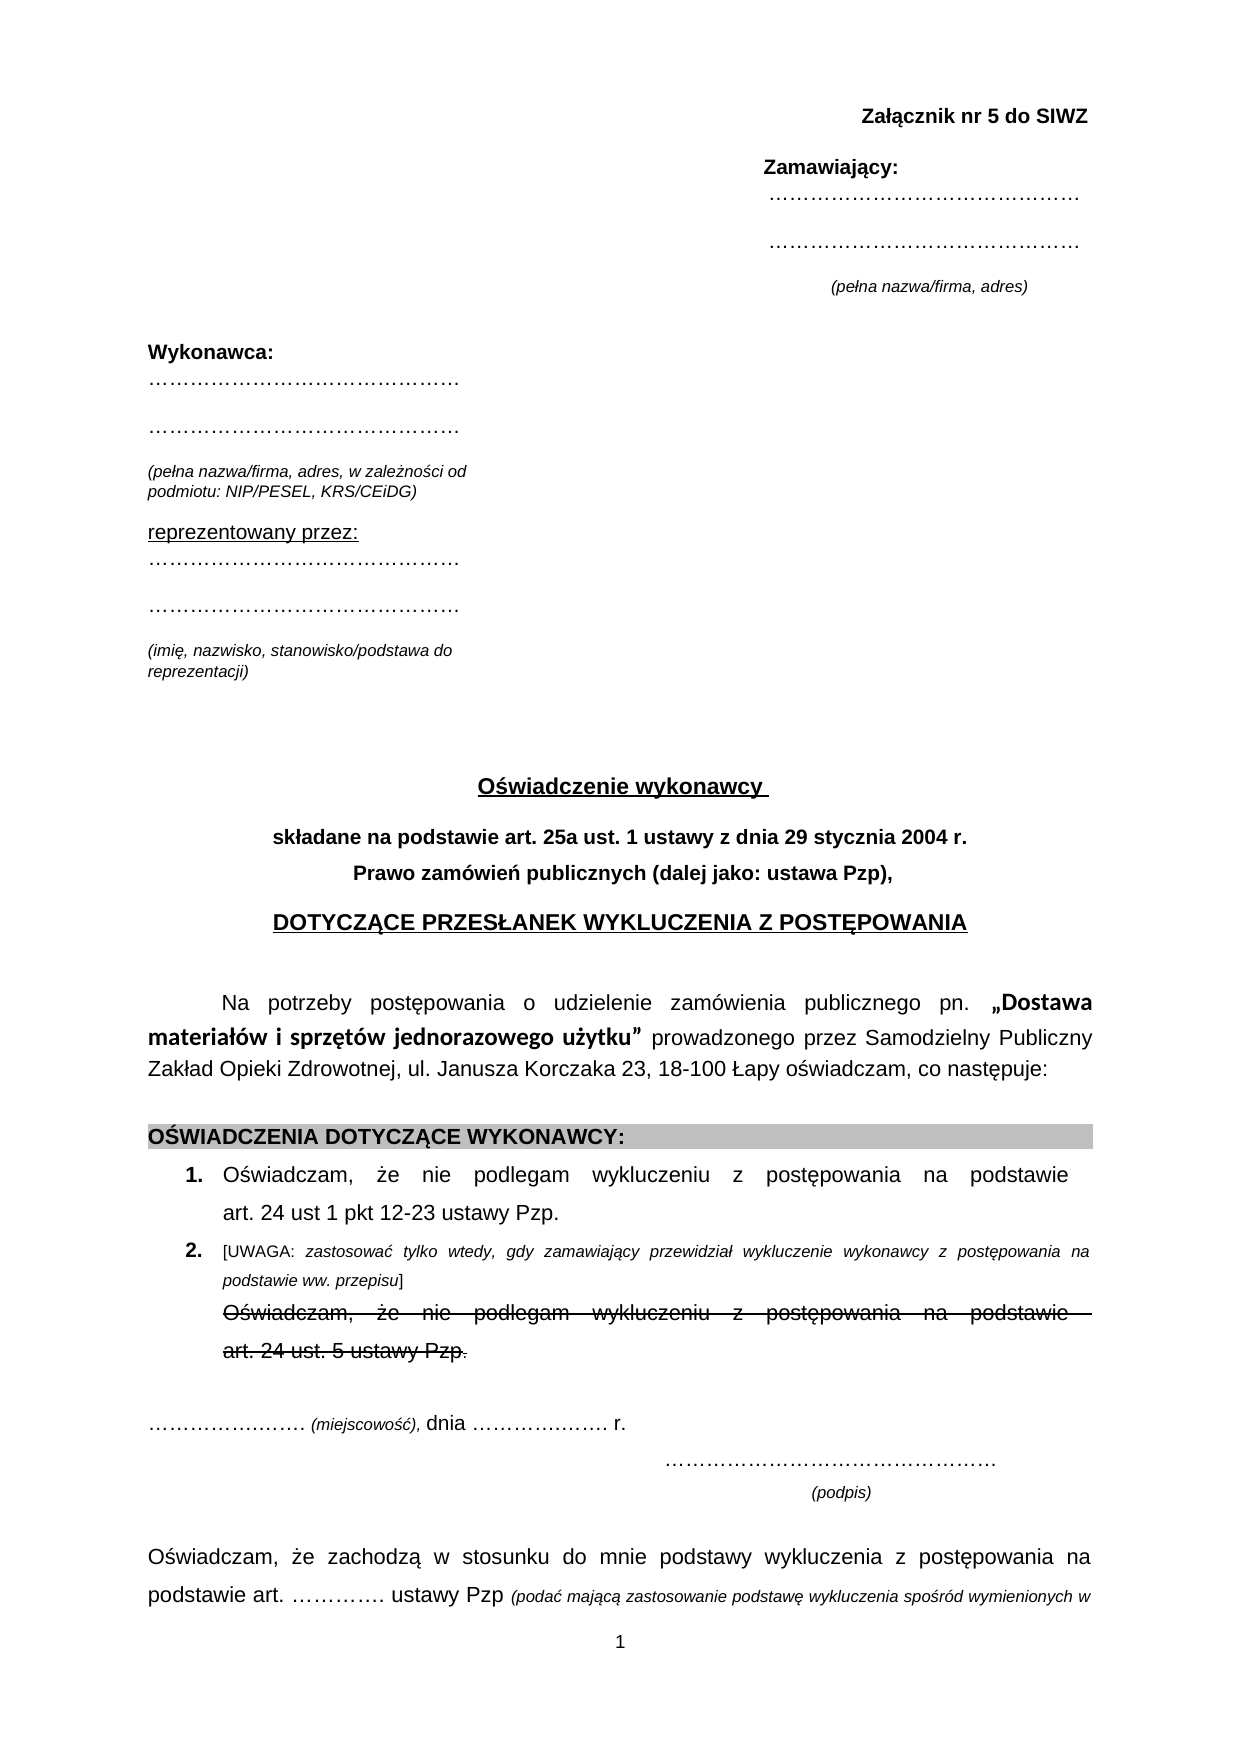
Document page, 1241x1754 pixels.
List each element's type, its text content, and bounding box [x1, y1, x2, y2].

text ……………………………………………………………………………… [768, 181, 1093, 253]
list Oświadczam, że nie podlegam wykluczeniu z postępowania na podstawie art. 24 ust 1 pkt 12-23 ustawy Pzp. [185, 1162, 1093, 1225]
text Załącznik nr 5 do SIWZ [694, 103, 1093, 127]
text Prawo zamówień publicznych (dalej jako: ustawa Pzp), [148, 861, 1093, 884]
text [148, 1544, 1093, 1607]
text ………………………………………… [148, 1447, 1093, 1471]
text Oświadczenie wykonawcy [148, 773, 1093, 799]
text (podpis) [738, 1483, 1093, 1502]
text OŚWIADCZENIA DOTYCZĄCE WYKONAWCY: [148, 1124, 1093, 1149]
text Wykonawca: [148, 340, 1093, 364]
text (imię, nazwisko, stanowisko/podstawa do reprezentacji) [148, 641, 472, 681]
text (pełna nazwa/firma, adres) [768, 277, 1093, 296]
text …………….……. (miejscowość), dnia ………….……. r. [148, 1411, 1093, 1435]
text ……………………………………………………………………………… [148, 545, 472, 617]
text Na potrzeby postępowania o udzielenie zamówienia publicznego pn. „Dostawa materiałów i sprzętów jednorazowego użytku” prowadzonego przez Samodzielny Publiczny Zakład Opieki Zdrowotnej, ul. Janusza Korczaka 23, 18-100 Łapy oświadczam, co następuje: [148, 986, 1093, 1081]
text reprezentowany przez: [148, 519, 1093, 543]
list Oświadczam, że nie podlegam wykluczeniu z postępowania na podstawie art. 24 ust. 5 ustawy Pzp. [223, 1300, 1093, 1363]
text (pełna nazwa/firma, adres, w zależności od podmiotu: NIP/PESEL, KRS/CEiDG) [148, 462, 472, 501]
text składane na podstawie art. 25a ust. 1 ustawy z dnia 29 stycznia 2004 r. [148, 824, 1093, 848]
text ……………………………………………………………………………… [148, 366, 472, 438]
text DOTYCZĄCE PRZESŁANEK WYKLUCZENIA Z POSTĘPOWANIA [148, 909, 1093, 935]
text Zamawiający: [694, 155, 1093, 179]
list [UWAGA: zastosować tylko wtedy, gdy zamawiający przewidział wykluczenie wykonawcy z postępowania na podstawie ww. przepisu] [185, 1237, 1093, 1290]
